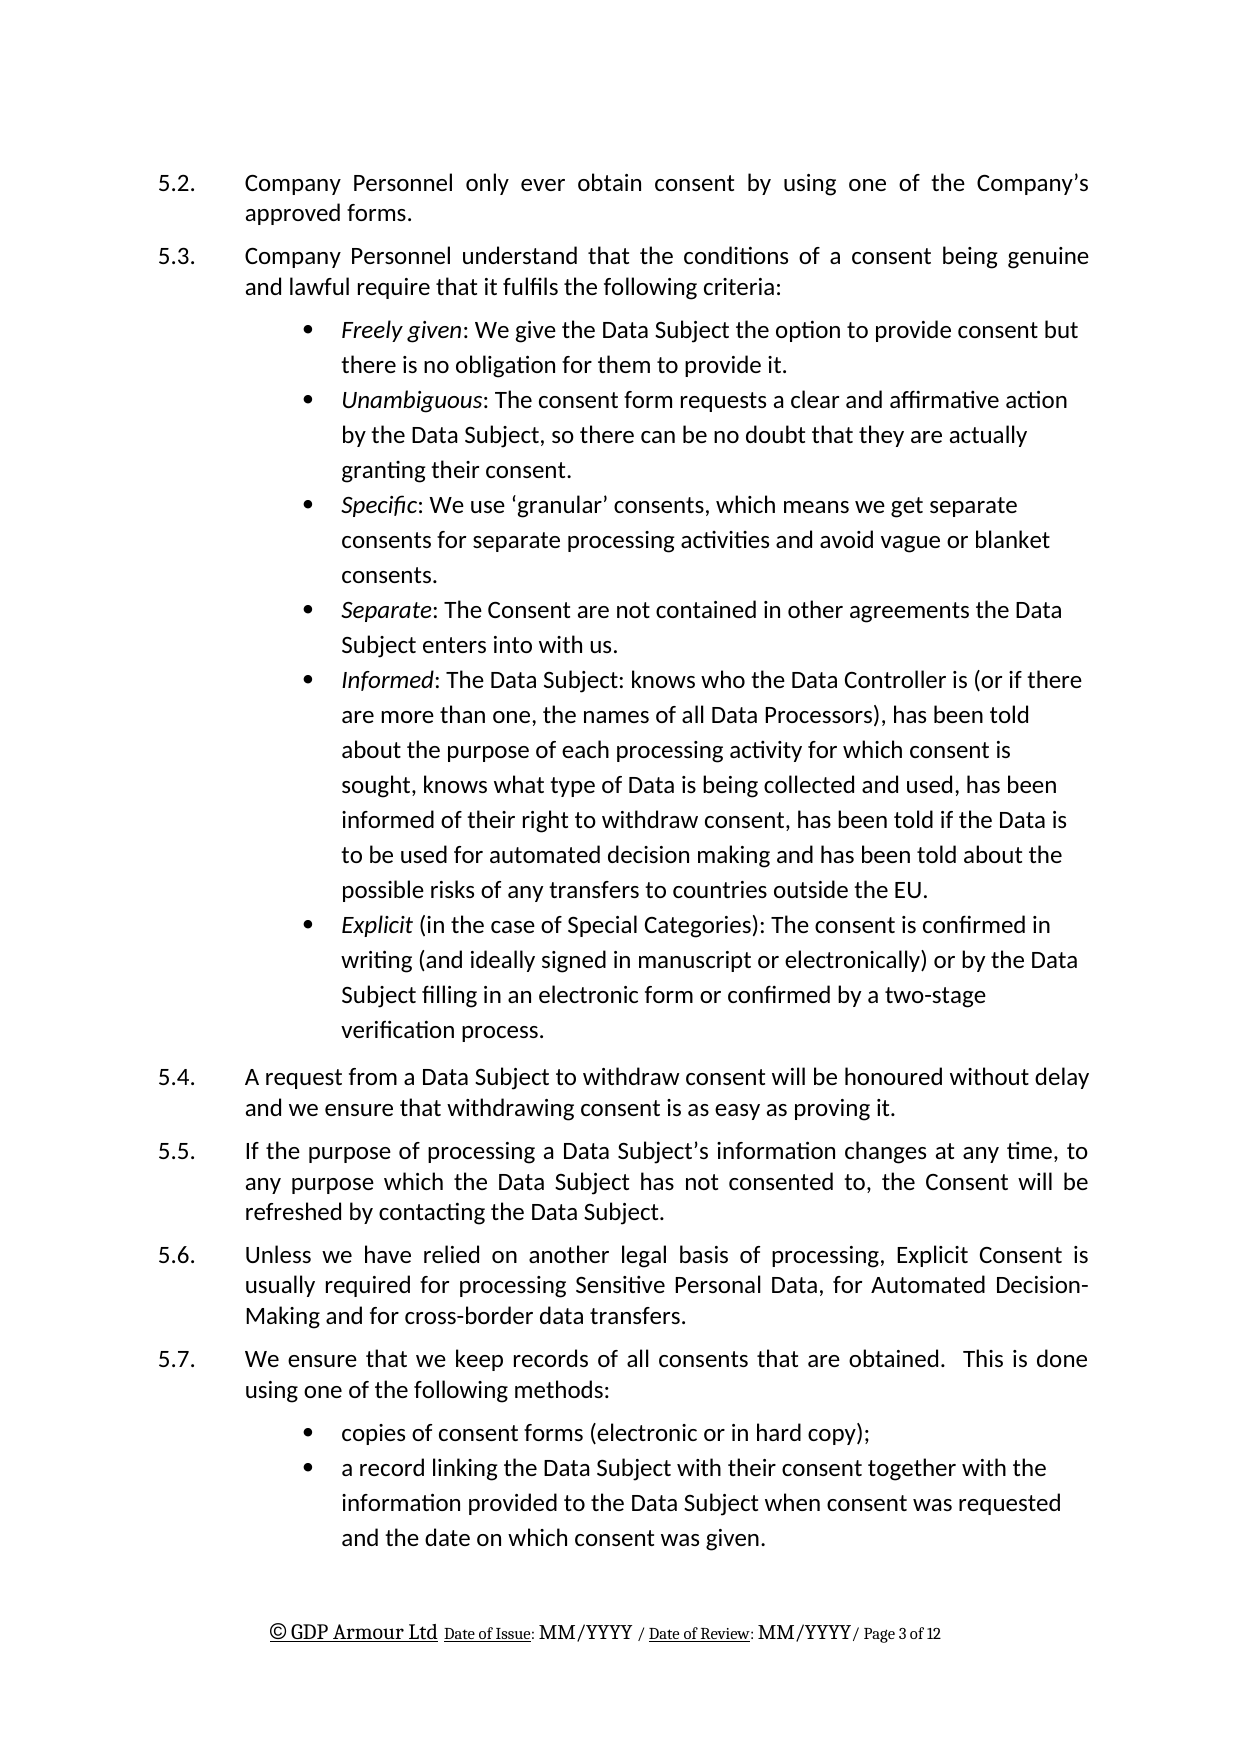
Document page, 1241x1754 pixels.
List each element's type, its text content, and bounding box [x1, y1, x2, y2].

list a record linking the Data Subject with their consent together with the information provided to the Data Subject when consent was requested and the date on which consent was given. [304, 1452, 1090, 1552]
list Informed: The Data Subject: knows who the Data Controller is (or if there are more than one, the names of all Data Processors), has been told about the purpose of each processing activity for which consent is sought, knows what type of Data is being collected and used, has been informed of their right to withdraw consent, has been told if the Data is to be used for automated decision making and has been told about the possible risks of any transfers to countries outside the EU. [304, 664, 1090, 904]
list Specific: We use ‘granular’ consents, which means we get separate consents for separate processing activities and avoid vague or blanket consents. [304, 489, 1090, 589]
text Company Personnel understand that the conditions of a consent being genuine and lawful require that it fulfils the following criteria: [158, 241, 1090, 302]
text A request from a Data Subject to withdraw consent will be honoured without delay and we ensure that withdrawing consent is as easy as proving it. [158, 1062, 1090, 1123]
list Unambiguous: The consent form requests a clear and affirmative action by the Data Subject, so there can be no doubt that they are actually granting their consent. [304, 384, 1090, 484]
list Separate: The Consent are not contained in other agreements the Data Subject enters into with us. [304, 594, 1090, 659]
text We ensure that we keep records of all consents that are obtained. This is done using one of the following methods: [158, 1343, 1090, 1404]
text If the purpose of processing a Data Subject’s information changes at any time, to any purpose which the Data Subject has not consented to, the Consent will be refreshed by contacting the Data Subject. [158, 1135, 1090, 1227]
list copies of consent forms (electronic or in hard copy); [304, 1417, 1090, 1447]
text Unless we have relied on another legal basis of processing, Explicit Consent is usually required for processing Sensitive Personal Data, for Automated Decision-Making and for cross-border data transfers. [158, 1239, 1090, 1331]
list Explicit (in the case of Special Categories): The consent is confirmed in writing (and ideally signed in manuscript or electronically) or by the Data Subject filling in an electronic form or confirmed by a two-stage verification process. [304, 909, 1090, 1044]
text Company Personnel only ever obtain consent by using one of the Company’s approved forms. [158, 167, 1090, 228]
list Freely given: We give the Data Subject the option to provide consent but there is no obligation for them to provide it. [304, 314, 1090, 379]
